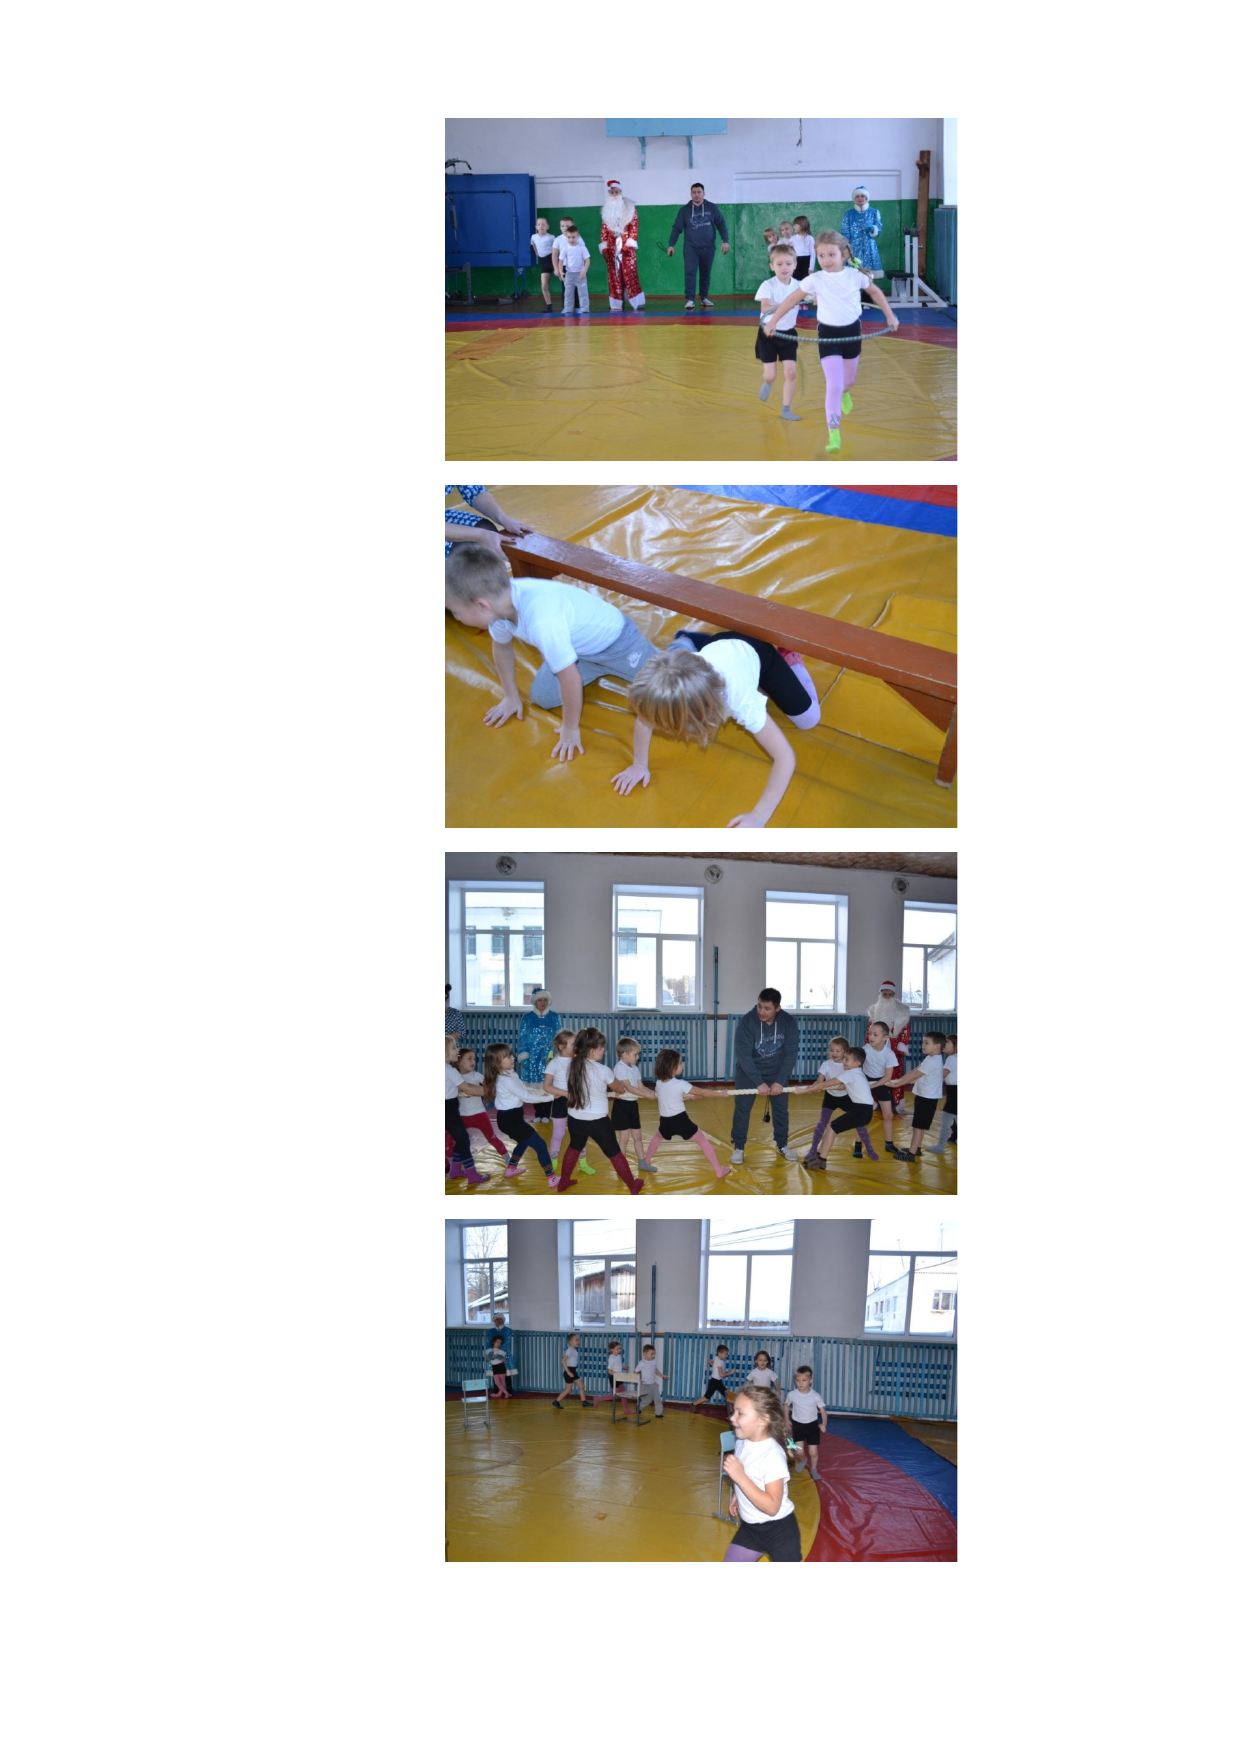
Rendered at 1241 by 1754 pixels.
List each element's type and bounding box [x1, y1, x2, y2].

picture [445, 485, 958, 828]
picture [445, 852, 958, 1195]
picture [445, 1219, 958, 1562]
picture [445, 118, 958, 461]
